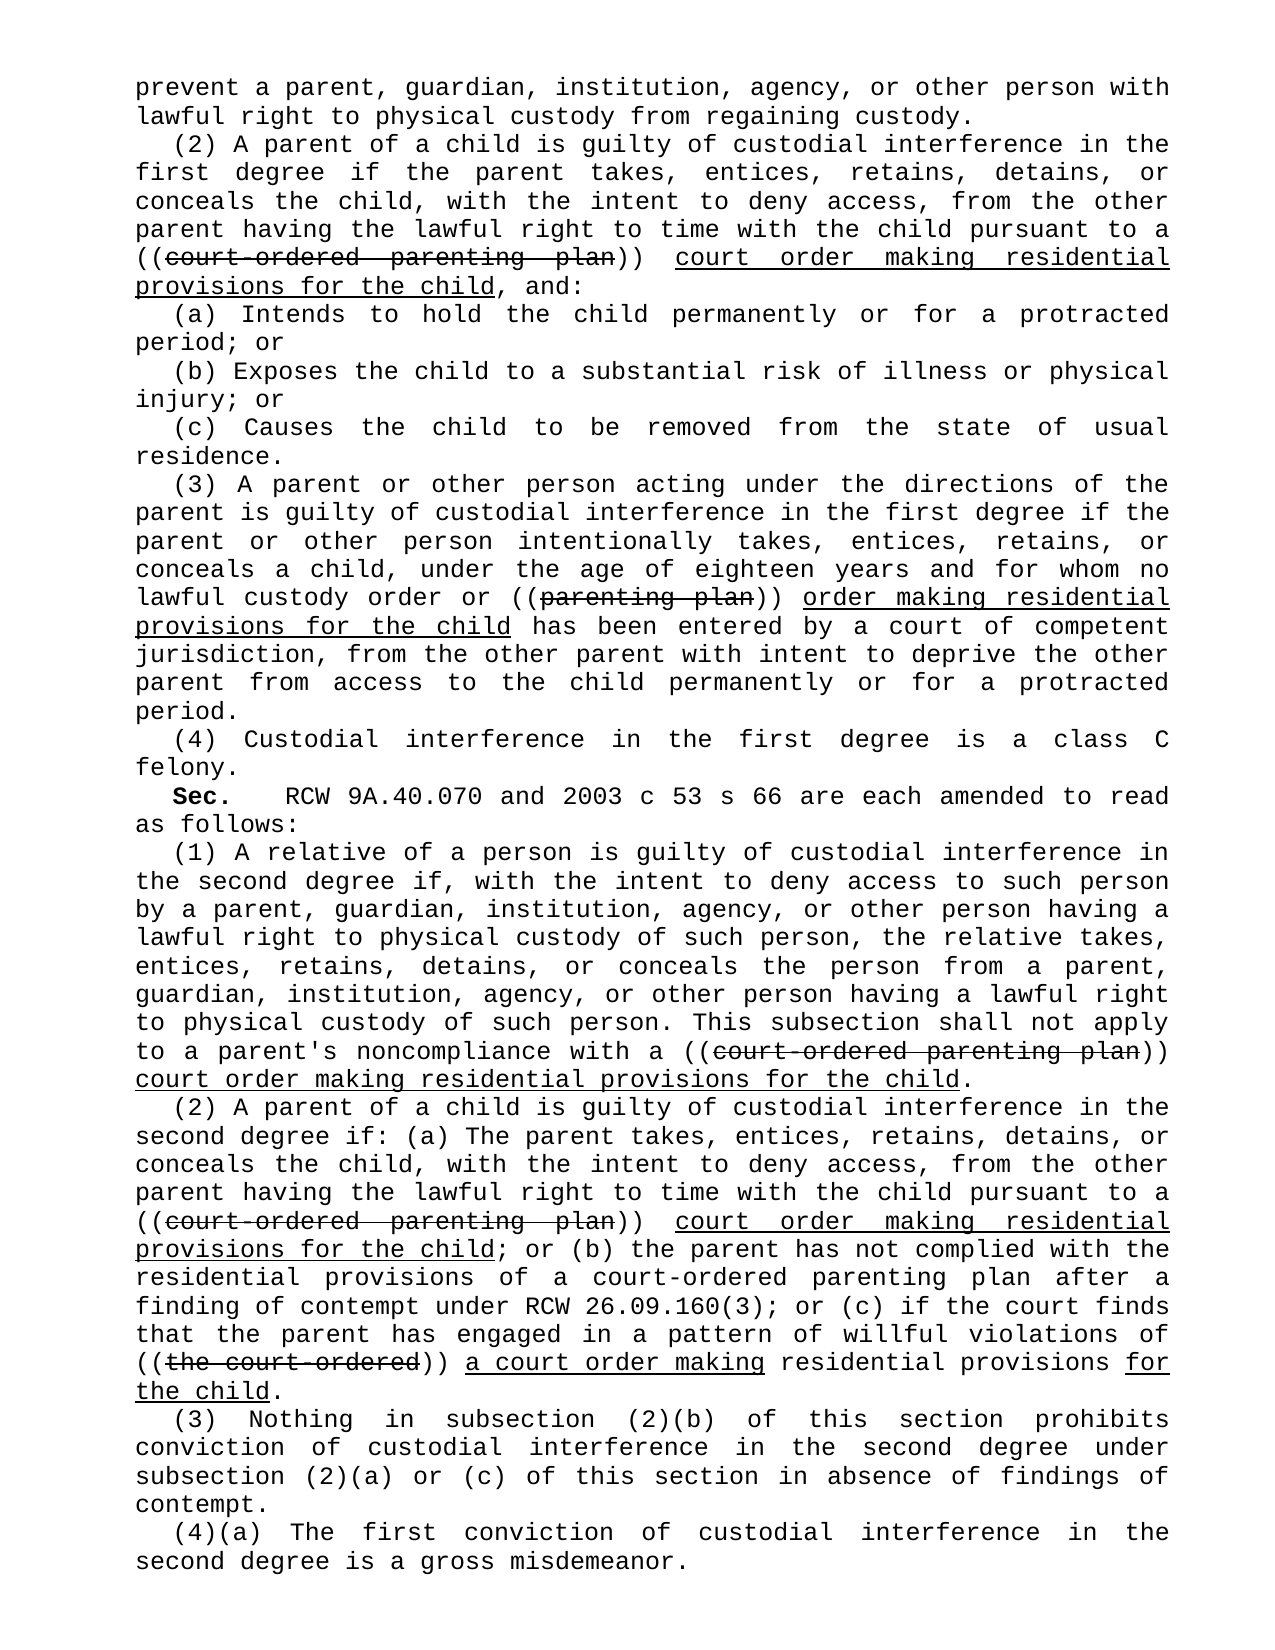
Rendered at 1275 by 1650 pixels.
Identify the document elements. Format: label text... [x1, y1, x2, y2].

text (3) Nothing in subsection (2)(b) of this section prohibits conviction of custodial interference in the second degree under subsection (2)(a) or (c) of this section in absence of findings of contempt. [135, 1407, 1170, 1520]
text Sec. RCW 9A.40.070 and 2003 c 53 s 66 are each amended to read as follows: [135, 783, 1170, 840]
text (2) A parent of a child is guilty of custodial interference in the first degree if the parent takes, entices, retains, detains, or conceals the child, with the intent to deny access, from the other parent having the lawful right to time with the child pursuant to a ((court-ordered parenting plan)) court order making residential provisions for the child, and: [135, 132, 1170, 302]
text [135, 75, 1170, 132]
text (b) Exposes the child to a substantial risk of illness or physical injury; or [135, 358, 1170, 415]
text (4) Custodial interference in the first degree is a class C felony. [135, 727, 1170, 783]
text (2) A parent of a child is guilty of custodial interference in the second degree if: (a) The parent takes, entices, retains, detains, or conceals the child, with the intent to deny access, from the other parent having the lawful right to time with the child pursuant to a ((court-ordered parenting plan)) court order making residential provisions for the child; or (b) the parent has not complied with the residential provisions of a court-ordered parenting plan after a finding of contempt under RCW 26.09.160(3); or (c) if the court finds that the parent has engaged in a pattern of willful violations of ((the court-ordered)) a court order making residential provisions for the child. [135, 1095, 1170, 1407]
text (a) Intends to hold the child permanently or for a protracted period; or [135, 302, 1170, 358]
text (4)(a) The first conviction of custodial interference in the second degree is a gross misdemeanor. [135, 1520, 1170, 1577]
text (c) Causes the child to be removed from the state of usual residence. [135, 415, 1170, 472]
text (3) A parent or other person acting under the directions of the parent is guilty of custodial interference in the first degree if the parent or other person intentionally takes, entices, retains, or conceals a child, under the age of eighteen years and for whom no lawful custody order or ((parenting plan)) order making residential provisions for the child has been entered by a court of competent jurisdiction, from the other parent with intent to deprive the other parent from access to the child permanently or for a protracted period. [135, 472, 1170, 727]
text (1) A relative of a person is guilty of custodial interference in the second degree if, with the intent to deny access to such person by a parent, guardian, institution, agency, or other person having a lawful right to physical custody of such person, the relative takes, entices, retains, detains, or conceals the person from a parent, guardian, institution, agency, or other person having a lawful right to physical custody of such person. This subsection shall not apply to a parent's noncompliance with a ((court-ordered parenting plan)) court order making residential provisions for the child. [135, 840, 1170, 1095]
